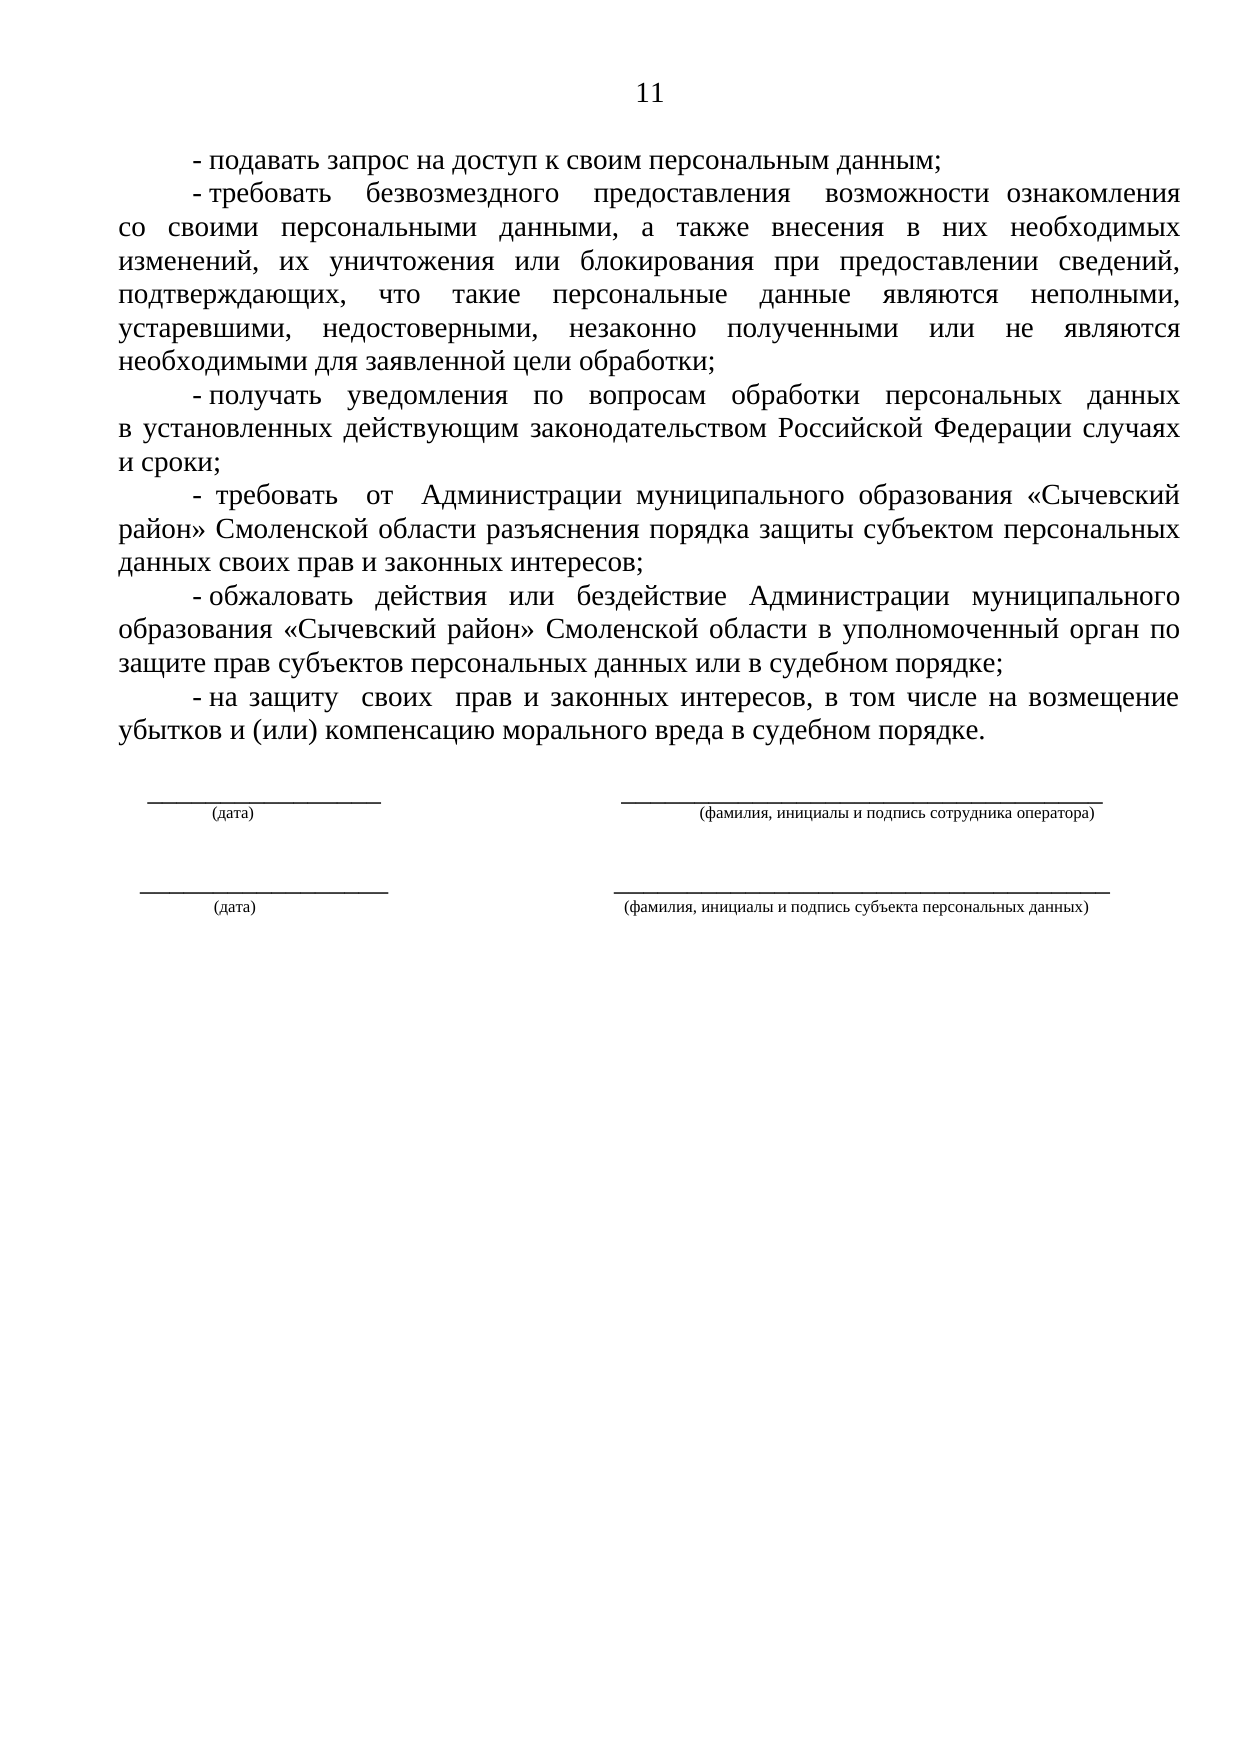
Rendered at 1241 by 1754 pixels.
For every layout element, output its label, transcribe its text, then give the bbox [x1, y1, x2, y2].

text - подавать запрос на доступ к своим персональным данным; [118, 142, 1181, 176]
text - обжаловать действия или бездействие Администрации муниципального образования «Сычевский район» Смоленской области в уполномоченный орган по защите прав субъектов персональных данных или в судебном порядке; [118, 578, 1181, 679]
text - получать уведомления по вопросам обработки персональных данных в установленных действующим законодательством Российской Федерации случаях и сроки; [118, 377, 1181, 477]
text (дата) (фамилия, инициалы и подпись субъекта персональных данных) [118, 896, 850, 930]
text _________________ __________________________________ [118, 866, 1186, 896]
text (дата) (фамилия, инициалы и подпись сотрудника оператора) [118, 806, 1186, 836]
text - требовать от Администрации муниципального образования «Сычевский район» Смоленской области разъяснения порядка защиты субъектом персональных данных своих прав и законных интересов; [118, 477, 1181, 578]
text - на защиту своих прав и законных интересов, в том числе на возмещение убытков и (или) компенсацию морального вреда в судебном порядке. [118, 679, 1181, 746]
text ________________ _________________________________ [118, 776, 1186, 806]
text - требовать безвозмездного предоставления возможности ознакомления со своими персональными данными, а также внесения в них необходимых изменений, их уничтожения или блокирования при предоставлении сведений, подтверждающих, что такие персональные данные являются неполными, устаревшими, недостоверными, незаконно полученными или не являются необходимыми для заявленной цели обработки; [118, 176, 1181, 377]
